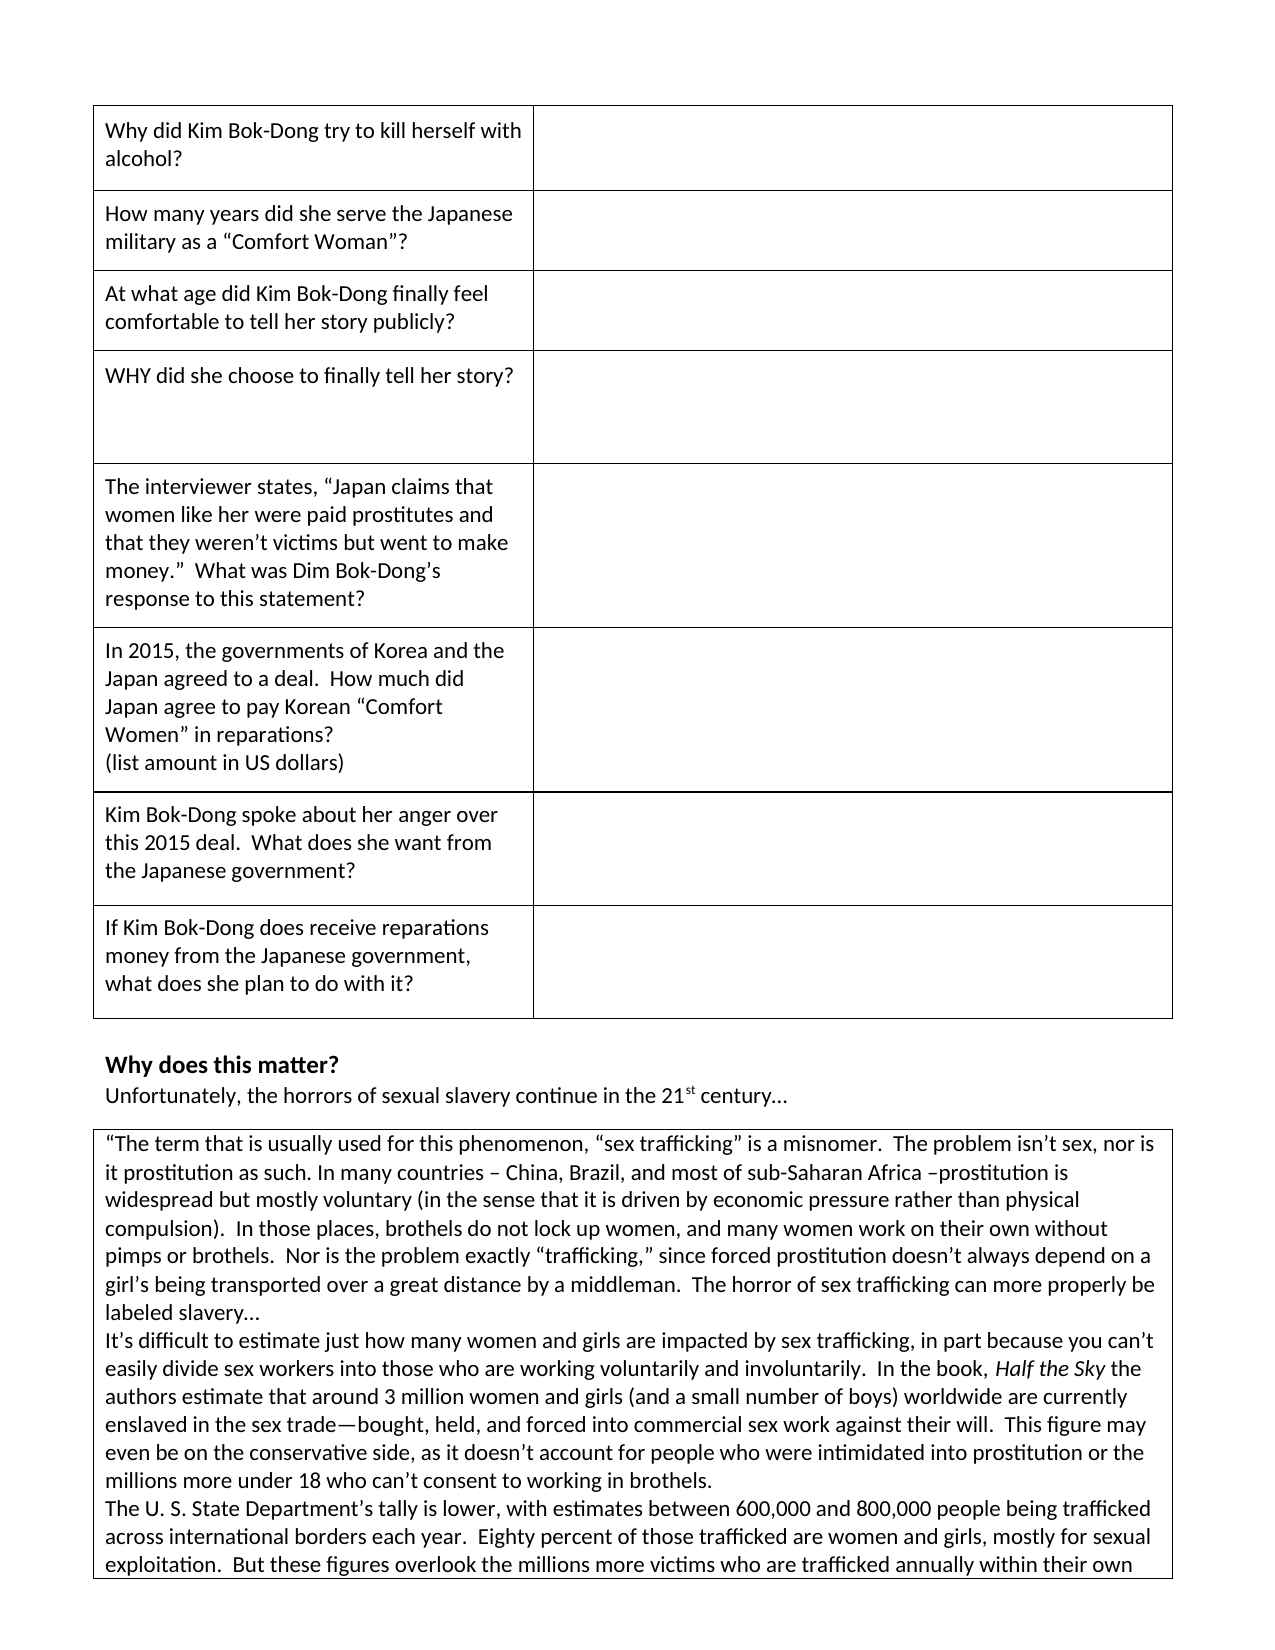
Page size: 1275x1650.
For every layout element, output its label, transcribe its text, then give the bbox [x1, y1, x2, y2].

table_cell The interviewer states, “Japan claims that women like her were paid prostitutes and that they weren’t victims but went to make money.” What was Dim Bok-Dong’s response to this statement? [94, 464, 533, 627]
table_cell Why did Kim Bok-Dong try to kill herself with alcohol? [94, 106, 533, 190]
table_cell How many years did she serve the Japanese military as a “Comfort Woman”? [94, 191, 533, 270]
table_cell [534, 464, 1172, 627]
table_cell At what age did Kim Bok-Dong finally feel comfortable to tell her story publicly? [94, 271, 533, 350]
table_cell In 2015, the governments of Korea and the Japan agreed to a deal. How much did Japan agree to pay Korean “Comfort Women” in reparations? (list amount in US dollars) [94, 628, 533, 791]
table_cell [534, 271, 1172, 350]
table_cell [534, 191, 1172, 270]
table_cell WHY did she choose to finally tell her story? [94, 351, 533, 463]
table_cell [534, 628, 1172, 791]
table_cell [534, 906, 1172, 1018]
table_cell [534, 351, 1172, 463]
table_cell [534, 793, 1172, 904]
text Why does this matter? Unfortunately, the horrors of sexual slavery continue in the 21st century… [105, 1049, 1185, 1110]
table_cell Kim Bok-Dong spoke about her anger over this 2015 deal. What does she want from the Japanese government? [94, 793, 533, 904]
table_cell If Kim Bok-Dong does receive reparations money from the Japanese government, what does she plan to do with it? [94, 906, 533, 1018]
table_cell [534, 106, 1172, 190]
